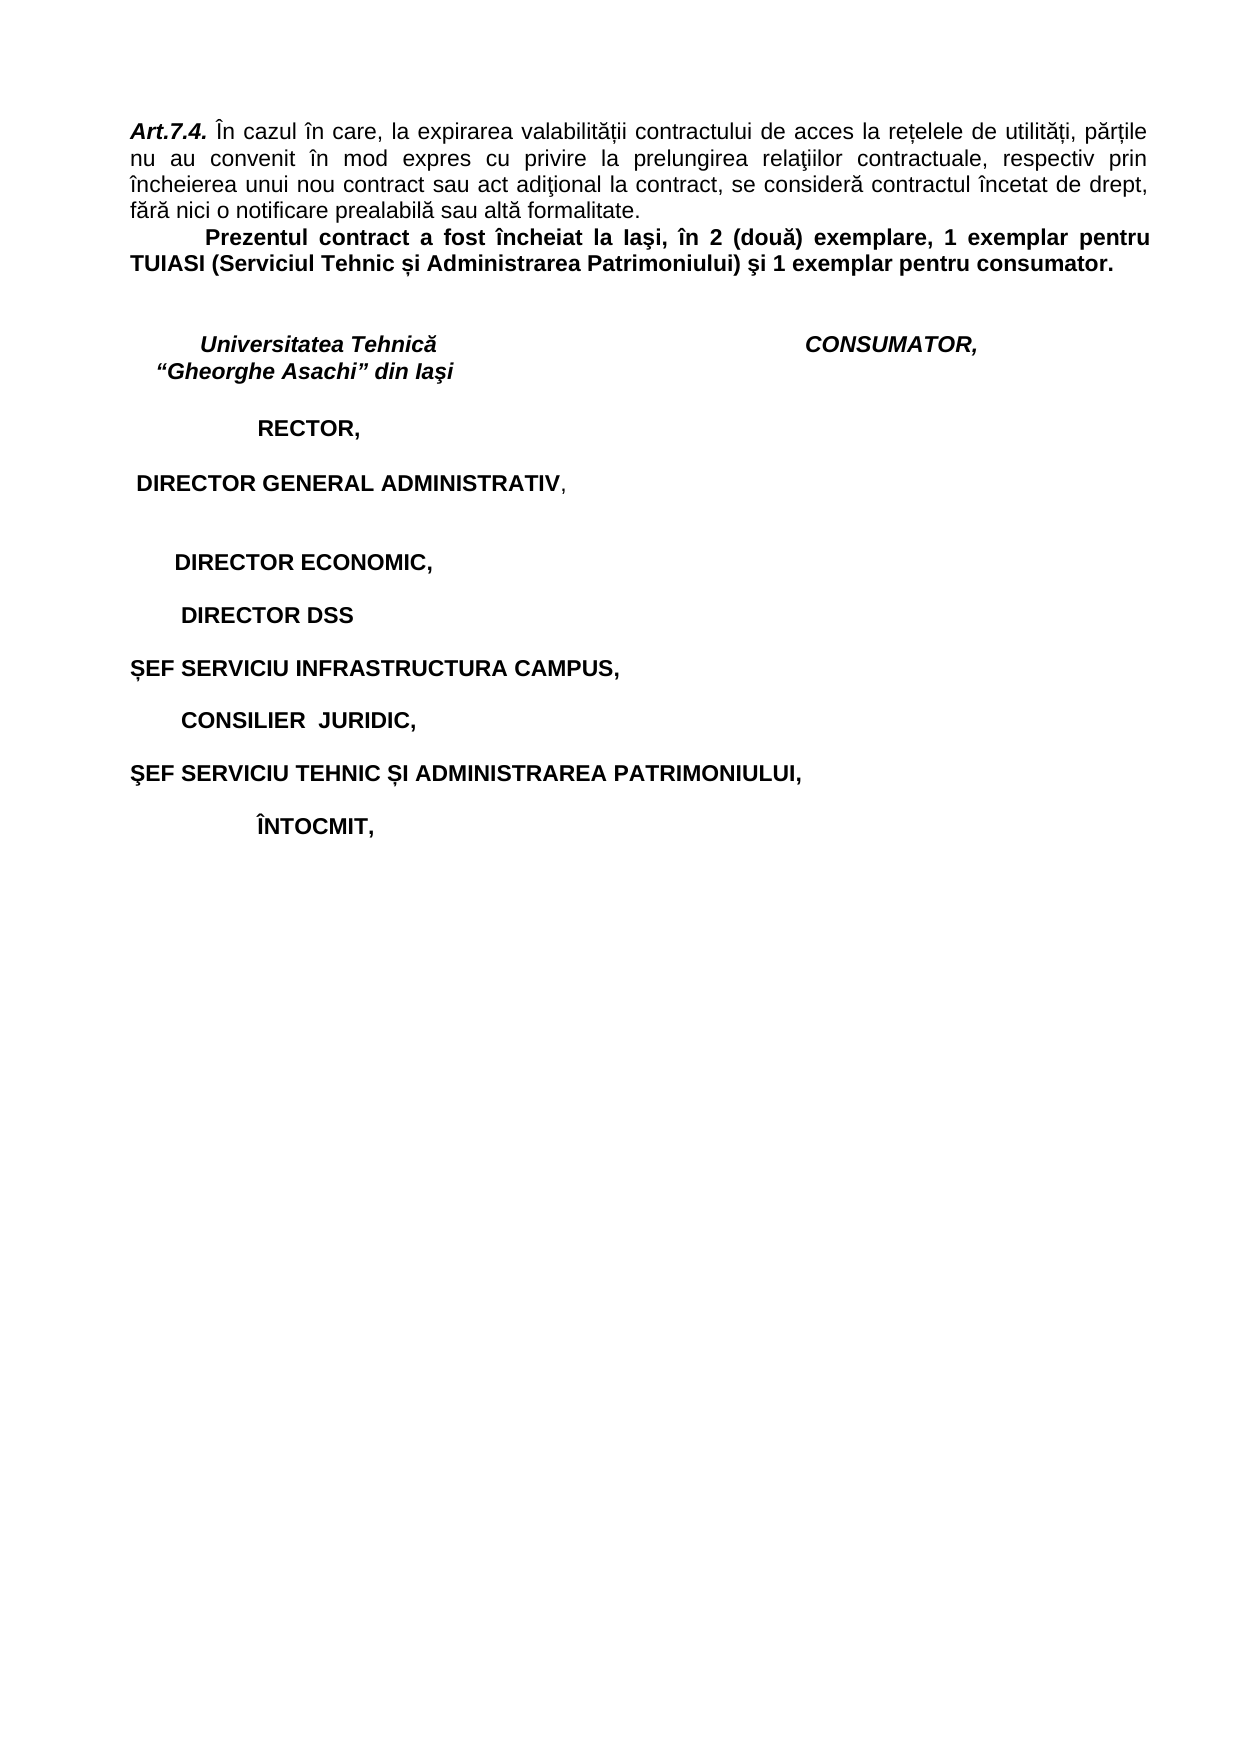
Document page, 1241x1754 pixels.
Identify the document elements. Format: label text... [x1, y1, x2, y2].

text DIRECTOR ECONOMIC, [130, 549, 1151, 576]
text CONSILIER JURIDIC, [130, 707, 1102, 734]
text DIRECTOR DSS [130, 602, 1151, 628]
text RECTOR, [130, 415, 1151, 442]
text ÎNTOCMIT, [130, 813, 1102, 839]
text ŞEF SERVICIU TEHNIC ȘI ADMINISTRAREA PATRIMONIULUI, [130, 760, 1102, 787]
text Art.7.4. În cazul în care, la expirarea valabilității contractului de acces la rețelele de utilități, părțile nu au convenit în mod expres cu privire la prelungirea relaţiilor contractuale, respectiv prin încheierea unui nou contract sau act adiţional la contract, se consideră contractul încetat de drept, fără nici o notificare prealabilă sau altă formalitate. [130, 118, 1149, 223]
text Prezentul contract a fost încheiat la Iaşi, în 2 (două) exemplare, 1 exemplar pentru TUIASI (Serviciul Tehnic și Administrarea Patrimoniului) şi 1 exemplar pentru consumator. [130, 223, 1151, 276]
subtitle Universitatea Tehnică CONSUMATOR, [130, 331, 1151, 358]
text DIRECTOR GENERAL ADMINISTRATIV, [130, 470, 1151, 497]
text ȘEF SERVICIU INFRASTRUCTURA CAMPUS, [130, 655, 1151, 681]
subtitle “Gheorghe Asachi” din Iaşi [130, 358, 1151, 384]
